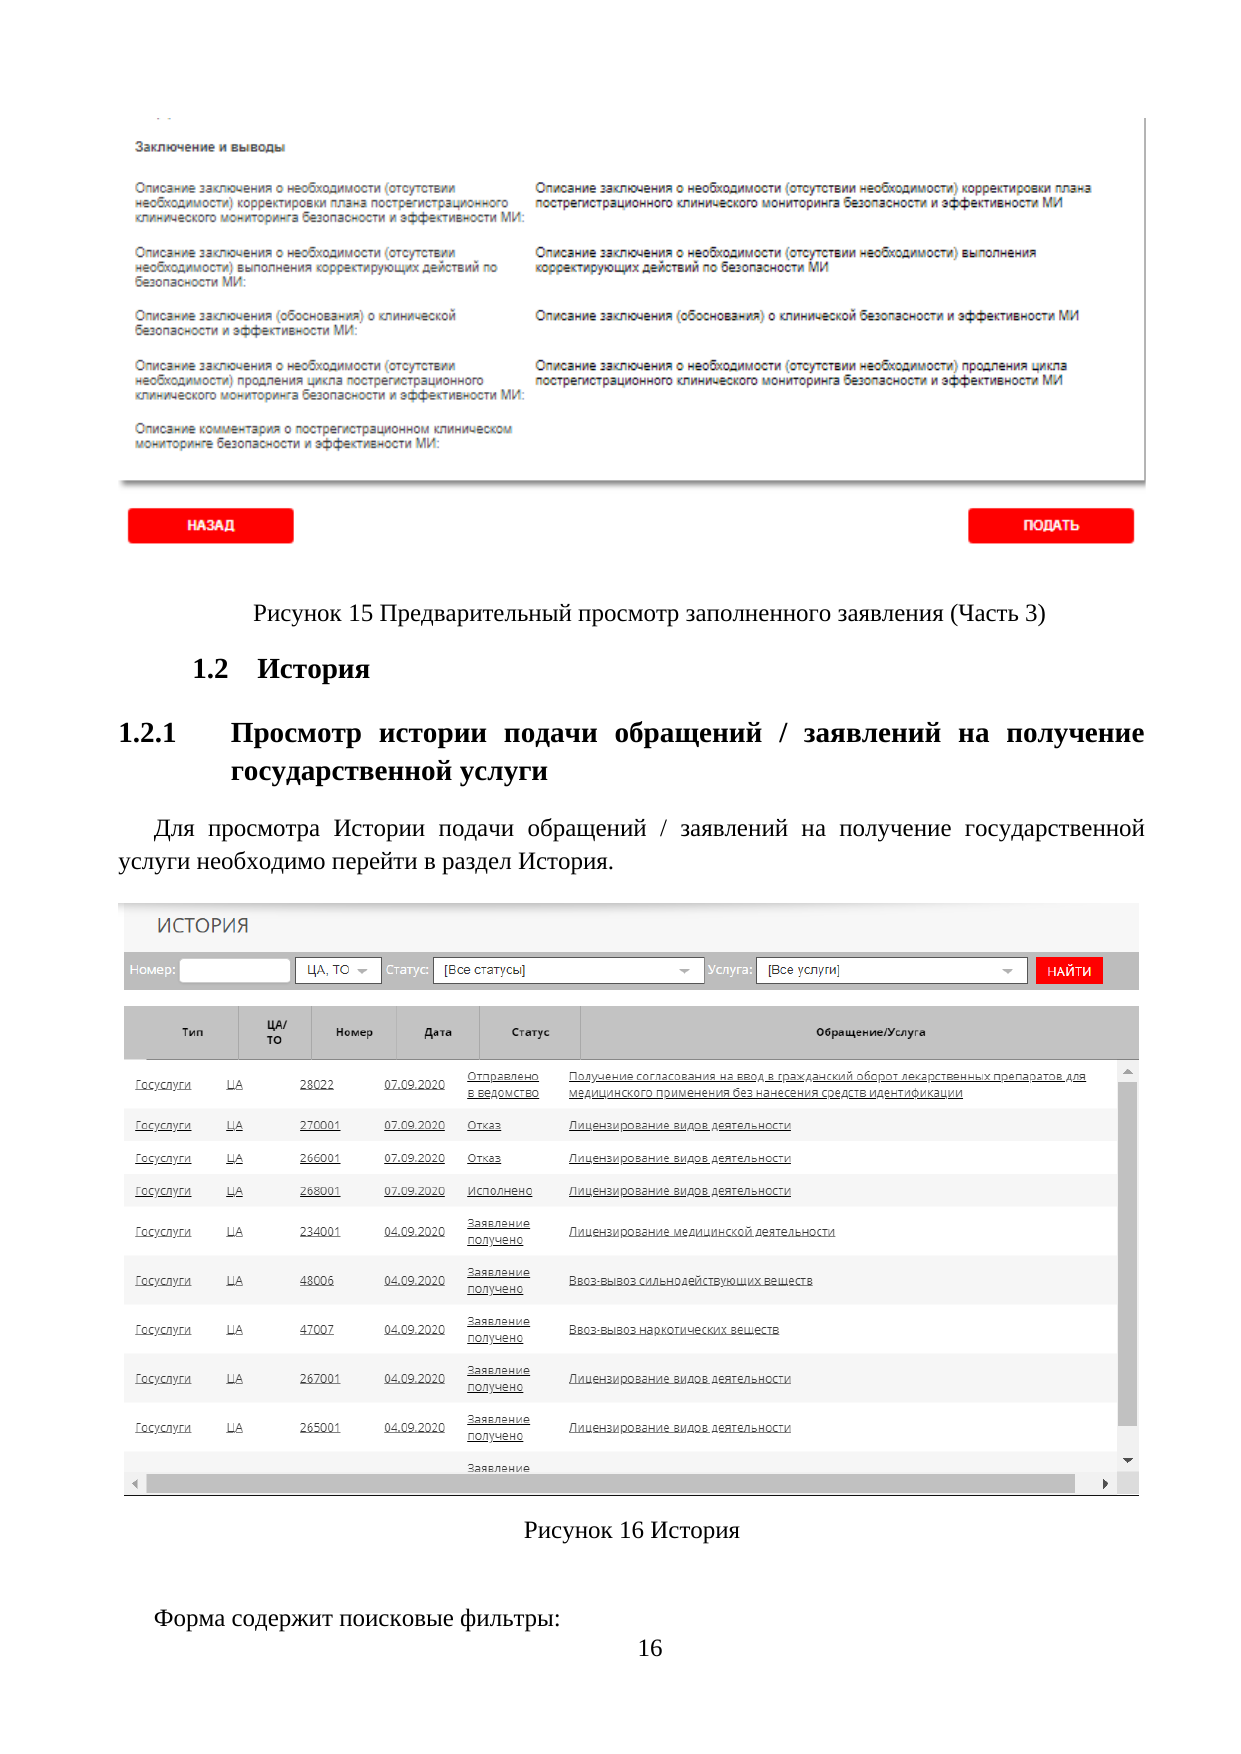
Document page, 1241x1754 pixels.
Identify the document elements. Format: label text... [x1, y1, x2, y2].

text Рисунок 16 История [118, 1501, 1146, 1544]
picture [118, 903, 1146, 1501]
text История [192, 651, 1146, 685]
text Рисунок 15 Предварительный просмотр заполненного заявления (Часть 3) [118, 598, 1146, 626]
text Просмотр истории подачи обращений / заявлений на получение государственной услуги [118, 715, 1146, 787]
picture [118, 118, 1146, 573]
text Для просмотра Истории подачи обращений / заявлений на получение государственной услуги необходимо перейти в раздел История. [118, 813, 1146, 874]
text Форма содержит поисковые фильтры: [118, 1603, 1146, 1632]
